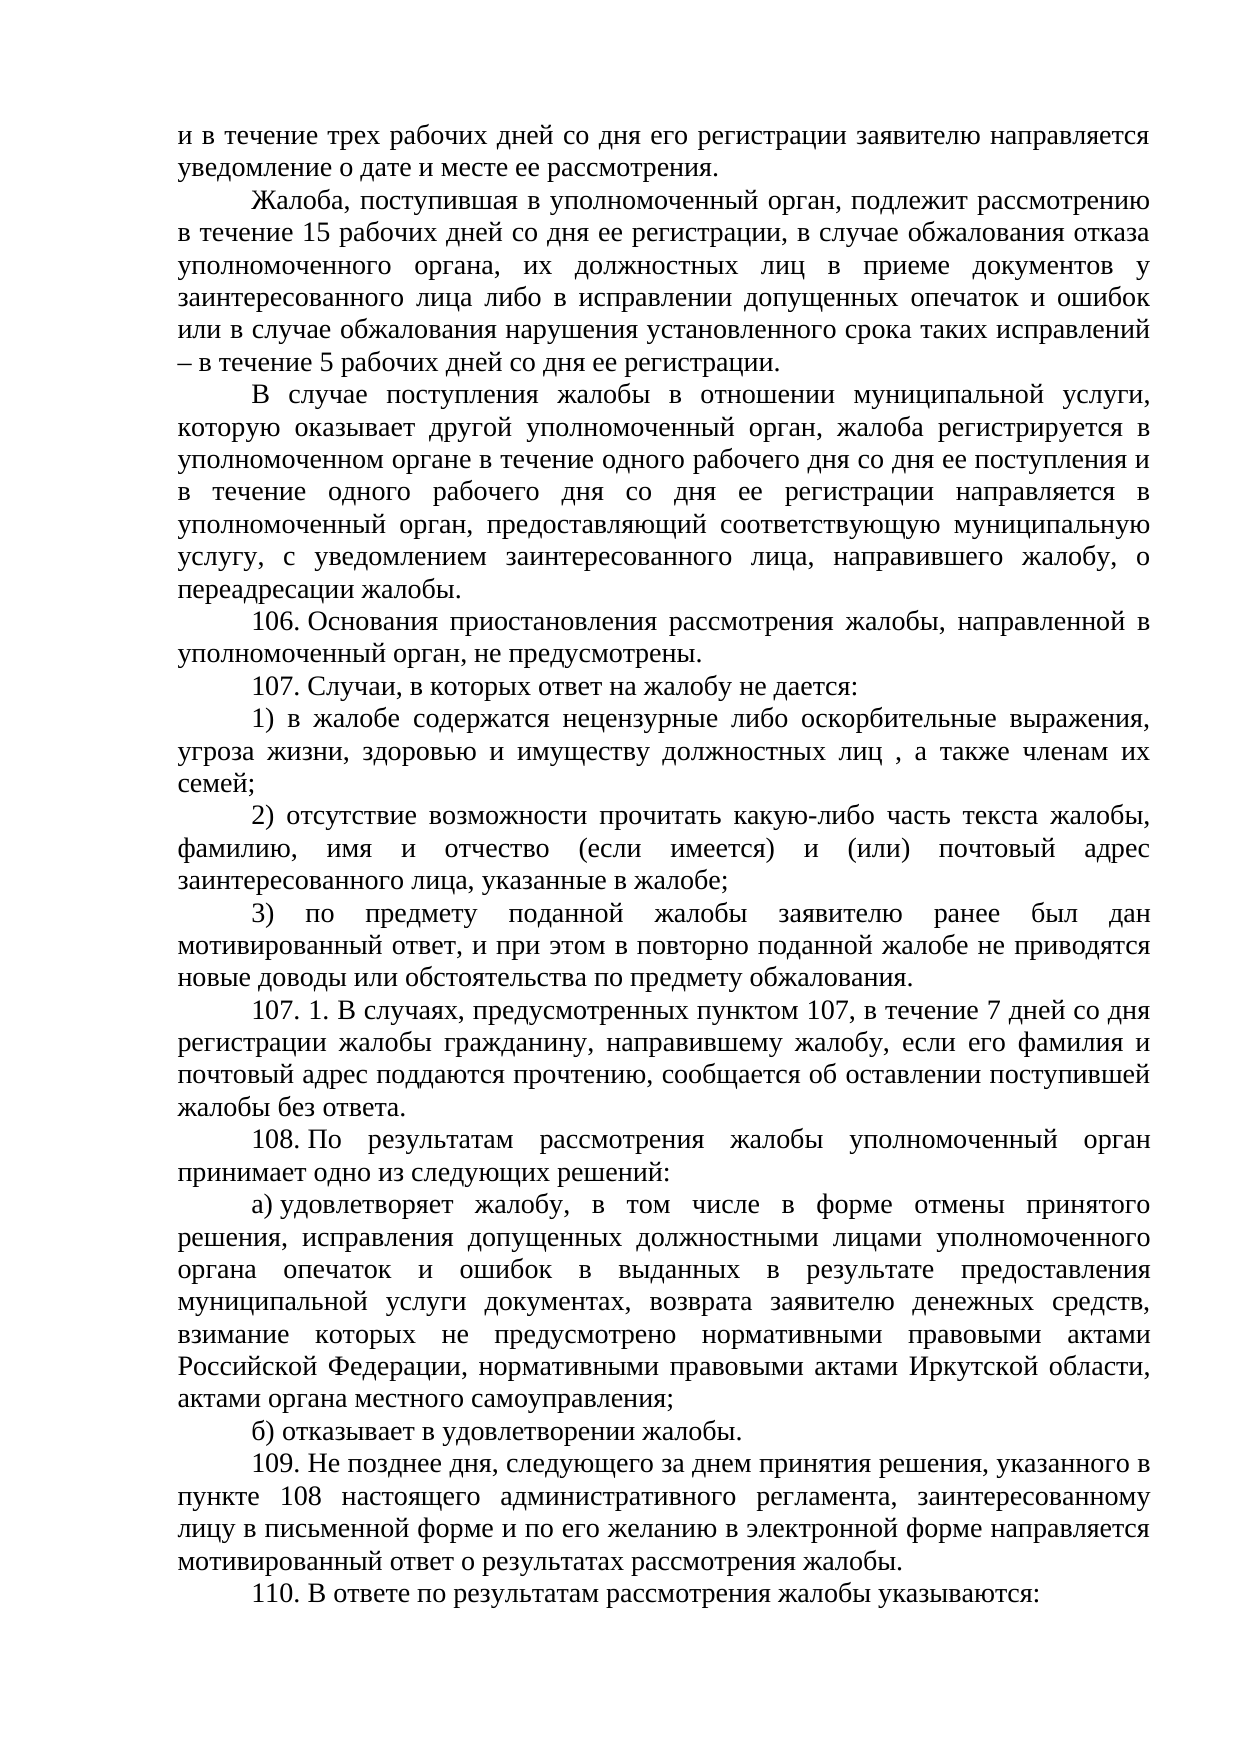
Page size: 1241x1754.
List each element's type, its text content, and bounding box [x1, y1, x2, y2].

text 1) в жалобе содержатся нецензурные либо оскорбительные выражения, угроза жизни, здоровью и имуществу должностных лиц , а также членам их семей; [177, 701, 1152, 798]
text а) удовлетворяет жалобу, в том числе в форме отмены принятого решения, исправления допущенных должностными лицами уполномоченного органа опечаток и ошибок в выданных в результате предоставления муниципальной услуги документах, возврата заявителю денежных средств, взимание которых не предусмотрено нормативными правовыми актами Российской Федерации, нормативными правовыми актами Иркутской области, актами органа местного самоуправления; [177, 1187, 1152, 1414]
text 110. В ответе по результатам рассмотрения жалобы указываются: [177, 1576, 1152, 1608]
text 2) отсутствие возможности прочитать какую-либо часть текста жалобы, фамилию, имя и отчество (если имеется) и (или) почтовый адрес заинтересованного лица, указанные в жалобе; [177, 798, 1152, 896]
text 109. Не позднее дня, следующего за днем принятия решения, указанного в пункте 108 настоящего административного регламента, заинтересованному лицу в письменной форме и по его желанию в электронной форме направляется мотивированный ответ о результатах рассмотрения жалобы. [177, 1446, 1152, 1576]
text 107. Случаи, в которых ответ на жалобу не дается: [177, 669, 1152, 701]
text б) отказывает в удовлетворении жалобы. [177, 1414, 1152, 1446]
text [177, 118, 1152, 183]
text 106. Основания приостановления рассмотрения жалобы, направленной в уполномоченный орган, не предусмотрены. [177, 604, 1152, 669]
text В случае поступления жалобы в отношении муниципальной услуги, которую оказывает другой уполномоченный орган, жалоба регистрируется в уполномоченном органе в течение одного рабочего дня со дня ее поступления и в течение одного рабочего дня со дня ее регистрации направляется в уполномоченный орган, предоставляющий соответствующую муниципальную услугу, с уведомлением заинтересованного лица, направившего жалобу, о переадресации жалобы. [177, 377, 1152, 604]
text 108. По результатам рассмотрения жалобы уполномоченный орган принимает одно из следующих решений: [177, 1122, 1152, 1187]
text Жалоба, поступившая в уполномоченный орган, подлежит рассмотрению в течение 15 рабочих дней со дня ее регистрации, в случае обжалования отказа уполномоченного органа, их должностных лиц в приеме документов у заинтересованного лица либо в исправлении допущенных опечаток и ошибок или в случае обжалования нарушения установленного срока таких исправлений – в течение 5 рабочих дней со дня ее регистрации. [177, 183, 1152, 377]
text 3) по предмету поданной жалобы заявителю ранее был дан мотивированный ответ, и при этом в повторно поданной жалобе не приводятся новые доводы или обстоятельства по предмету обжалования. [177, 896, 1152, 993]
text 107. 1. В случаях, предусмотренных пунктом 107, в течение 7 дней со дня регистрации жалобы гражданину, направившему жалобу, если его фамилия и почтовый адрес поддаются прочтению, сообщается об оставлении поступившей жалобы без ответа. [177, 993, 1152, 1122]
